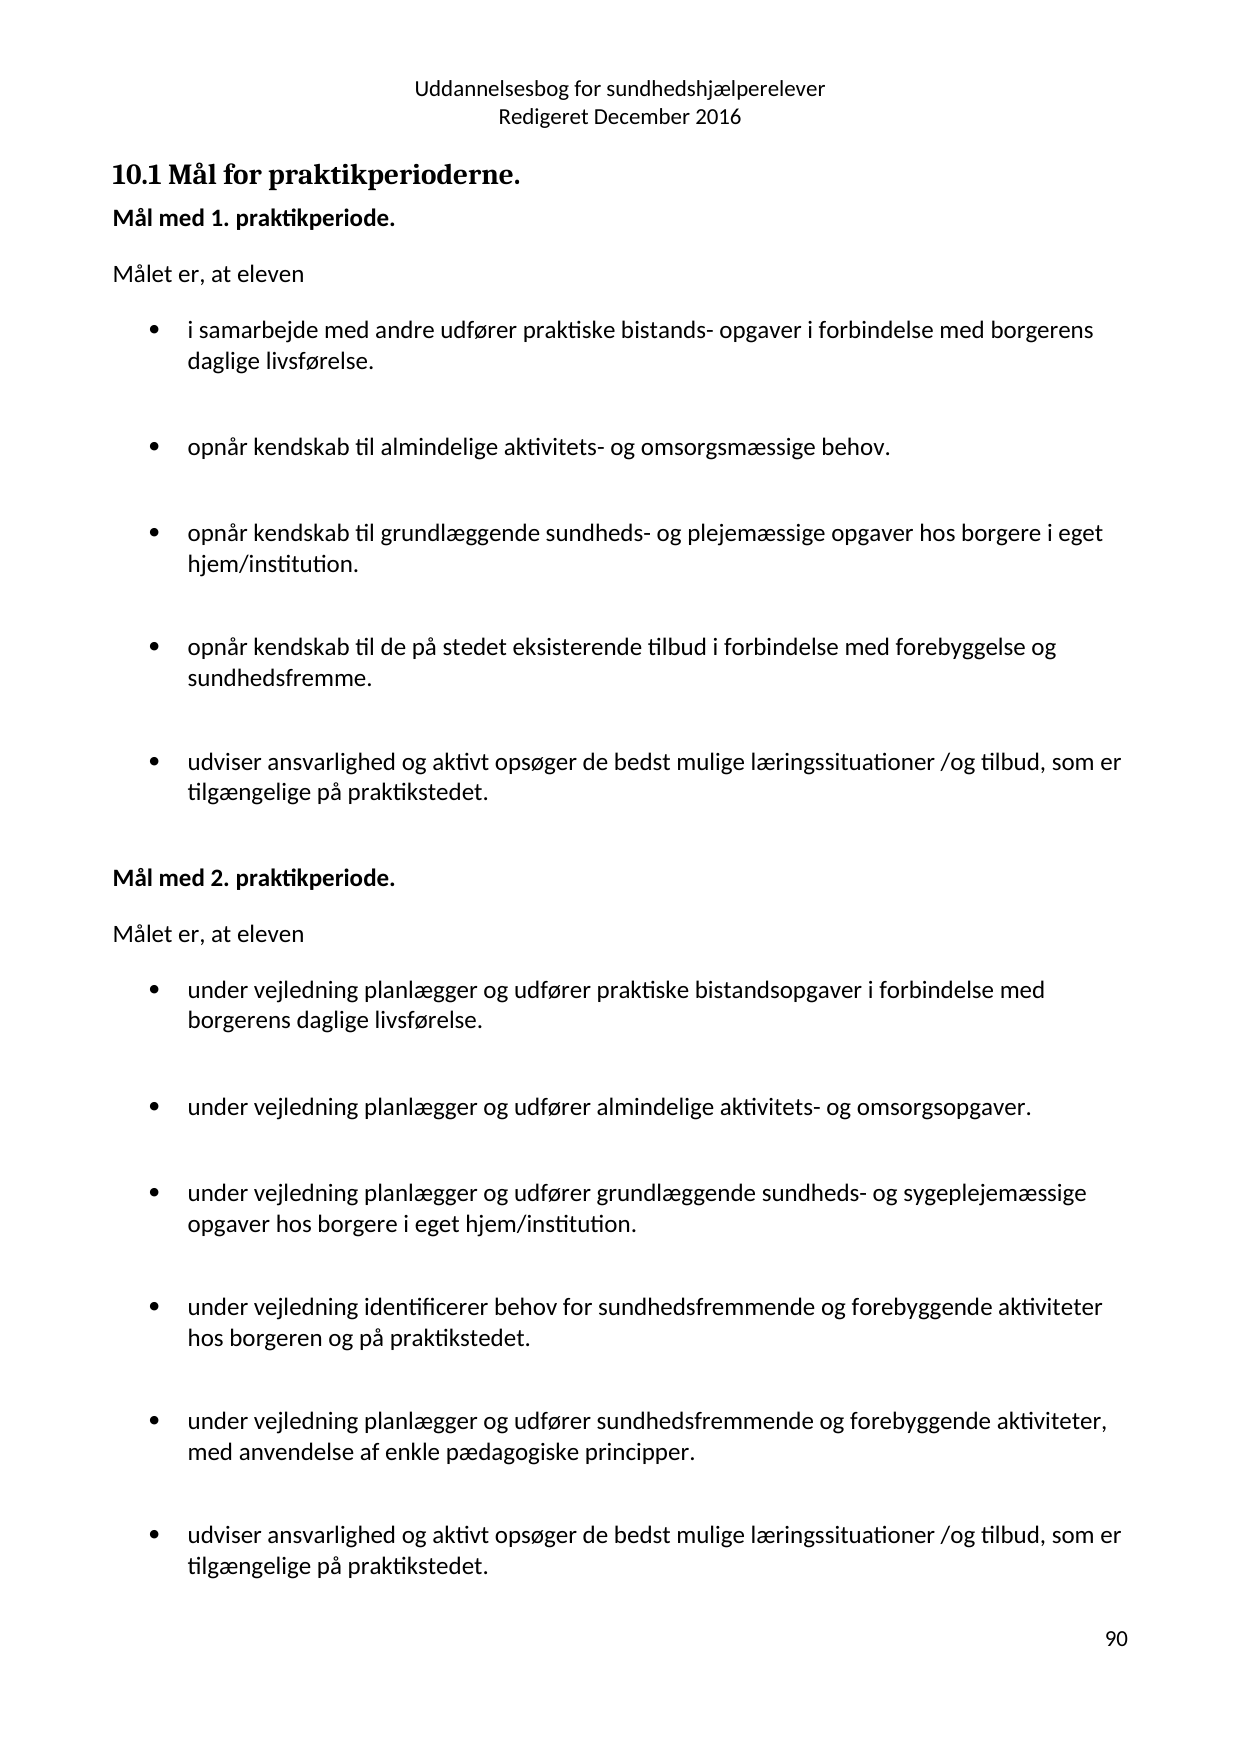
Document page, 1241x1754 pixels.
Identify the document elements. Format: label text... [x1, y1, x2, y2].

list under vejledning identificerer behov for sundhedsfremmende og forebyggende aktiviteter hos borgeren og på praktikstedet. [150, 1291, 1128, 1352]
list i samarbejde med andre udfører praktiske bistands- opgaver i forbindelse med borgerens daglige livsførelse. [150, 314, 1128, 375]
text Målet er, at eleven [112, 918, 1128, 949]
list opnår kendskab til grundlæggende sundheds- og plejemæssige opgaver hos borgere i eget hjem/institution. [150, 517, 1128, 578]
list udviser ansvarlighed og aktivt opsøger de bedst mulige læringssituationer /og tilbud, som er tilgængelige på praktikstedet. [150, 1519, 1128, 1581]
text Målet er, at eleven [112, 258, 1128, 289]
list under vejledning planlægger og udfører almindelige aktivitets- og omsorgsopgaver. [150, 1091, 1128, 1122]
text Mål med 1. praktikperiode. [112, 203, 1128, 233]
list under vejledning planlægger og udfører praktiske bistandsopgaver i forbindelse med borgerens daglige livsførelse. [150, 974, 1128, 1035]
list opnår kendskab til almindelige aktivitets- og omsorgsmæssige behov. [150, 431, 1128, 462]
list opnår kendskab til de på stedet eksisterende tilbud i forbindelse med forebyggelse og sundhedsfremme. [150, 632, 1128, 693]
text Mål med 2. praktikperiode. [112, 862, 1128, 893]
list under vejledning planlægger og udfører sundhedsfremmende og forebyggende aktiviteter, med anvendelse af enkle pædagogiske principper. [150, 1406, 1128, 1467]
subtitle 10.1 Mål for praktikperioderne. [112, 158, 1128, 191]
list under vejledning planlægger og udfører grundlæggende sundheds- og sygeplejemæssige opgaver hos borgere i eget hjem/institution. [150, 1177, 1128, 1238]
list udviser ansvarlighed og aktivt opsøger de bedst mulige læringssituationer /og tilbud, som er tilgængelige på praktikstedet. [150, 746, 1128, 807]
